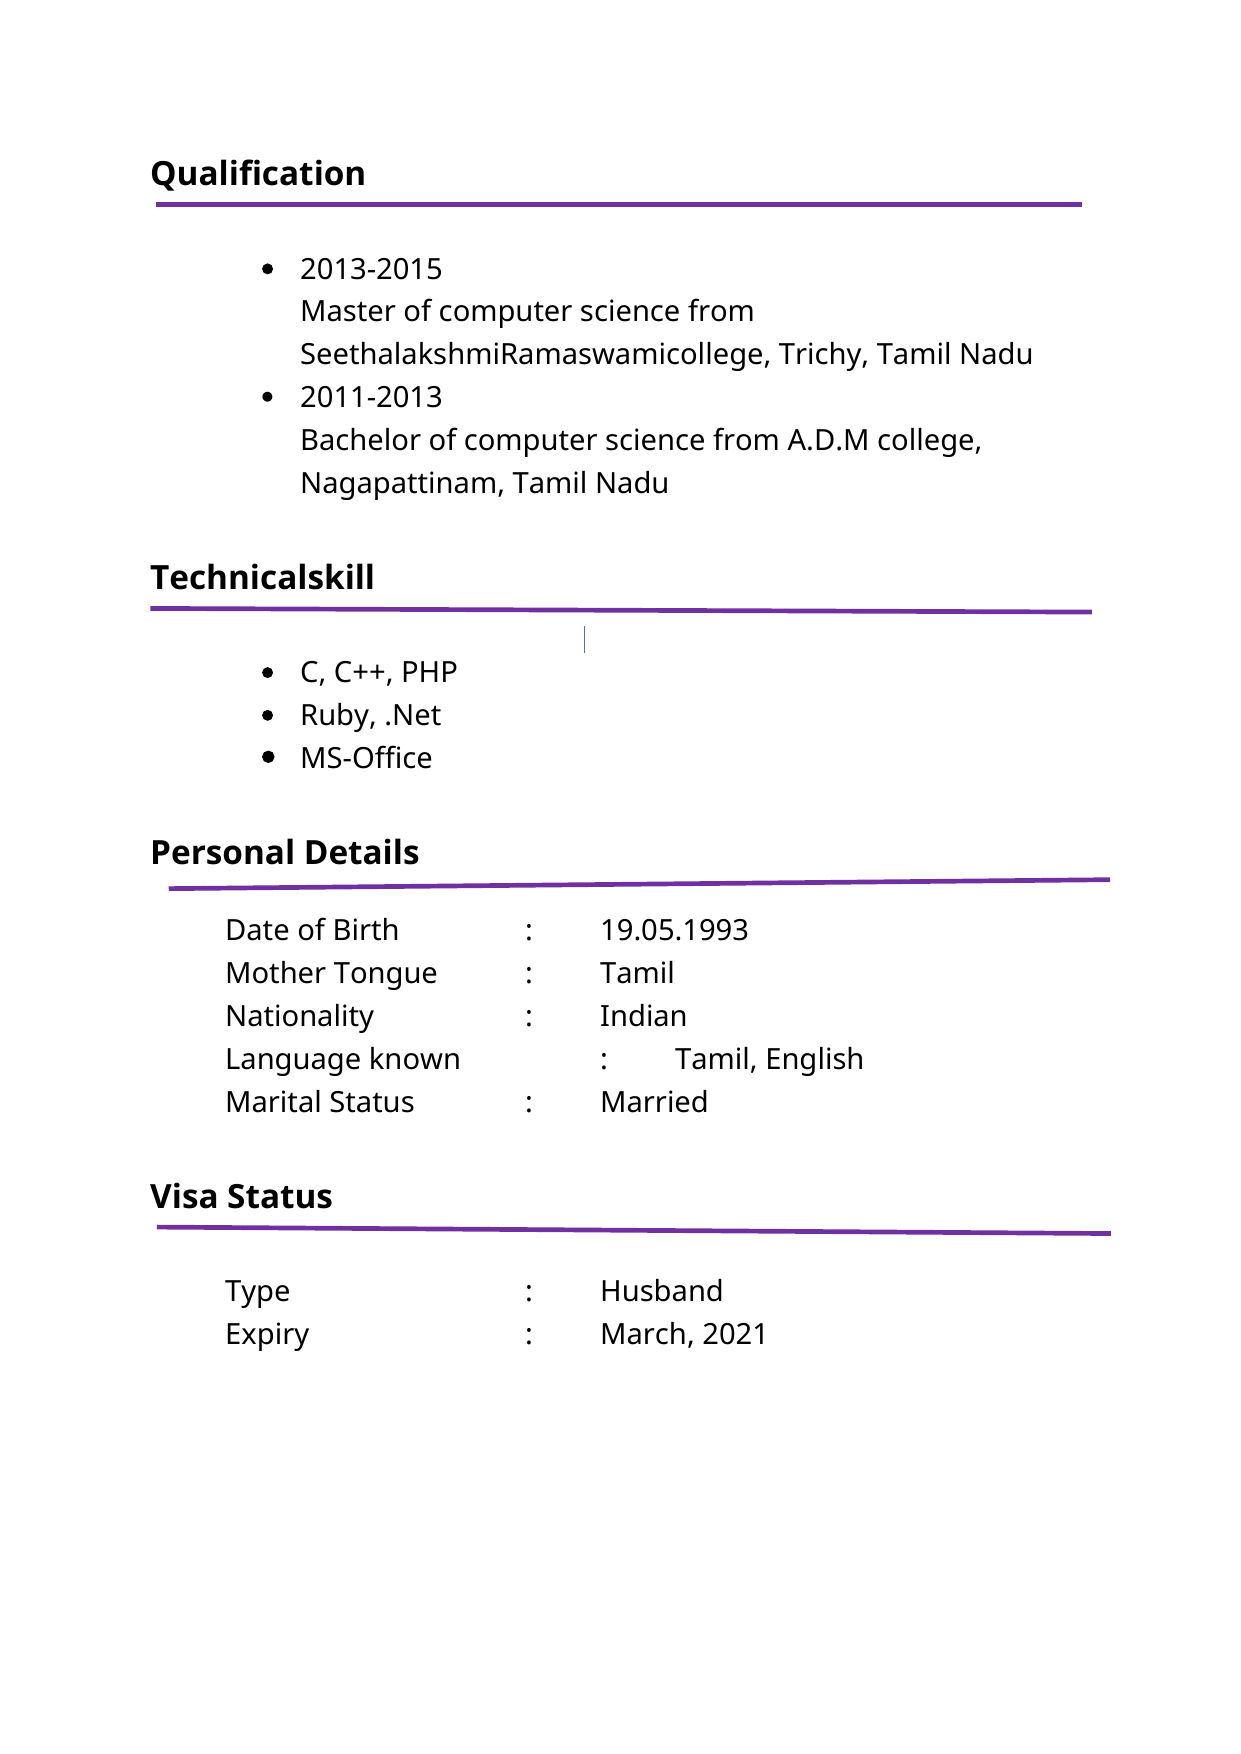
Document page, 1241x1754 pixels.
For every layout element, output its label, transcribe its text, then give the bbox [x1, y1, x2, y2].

text Qualification [150, 150, 1090, 195]
text Technicalskill [150, 554, 1090, 599]
text Mother Tongue : Tamil [150, 952, 1090, 992]
list 2011-2013 [262, 376, 1090, 416]
list 2013-2015 [262, 248, 1090, 288]
text Expiry : March, 2021 [150, 1313, 1090, 1353]
text Date of Birth : 19.05.1993 [150, 909, 1090, 949]
list MS-Office [262, 737, 1090, 777]
list Bachelor of computer science from A.D.M college, Nagapattinam, Tamil Nadu [300, 419, 1090, 502]
text Language known : Tamil, English [150, 1038, 1090, 1078]
text Visa Status [150, 1173, 1090, 1218]
list C, C++, PHP [262, 652, 1090, 691]
text Marital Status : Married [150, 1081, 1090, 1121]
list Master of computer science from SeethalakshmiRamaswamicollege, Trichy, Tamil Nadu [300, 291, 1090, 373]
list Ruby, .Net [262, 694, 1090, 734]
text Nationality : Indian [150, 995, 1090, 1035]
text Personal Details [150, 829, 1090, 874]
text Type : Husband [150, 1271, 1090, 1310]
